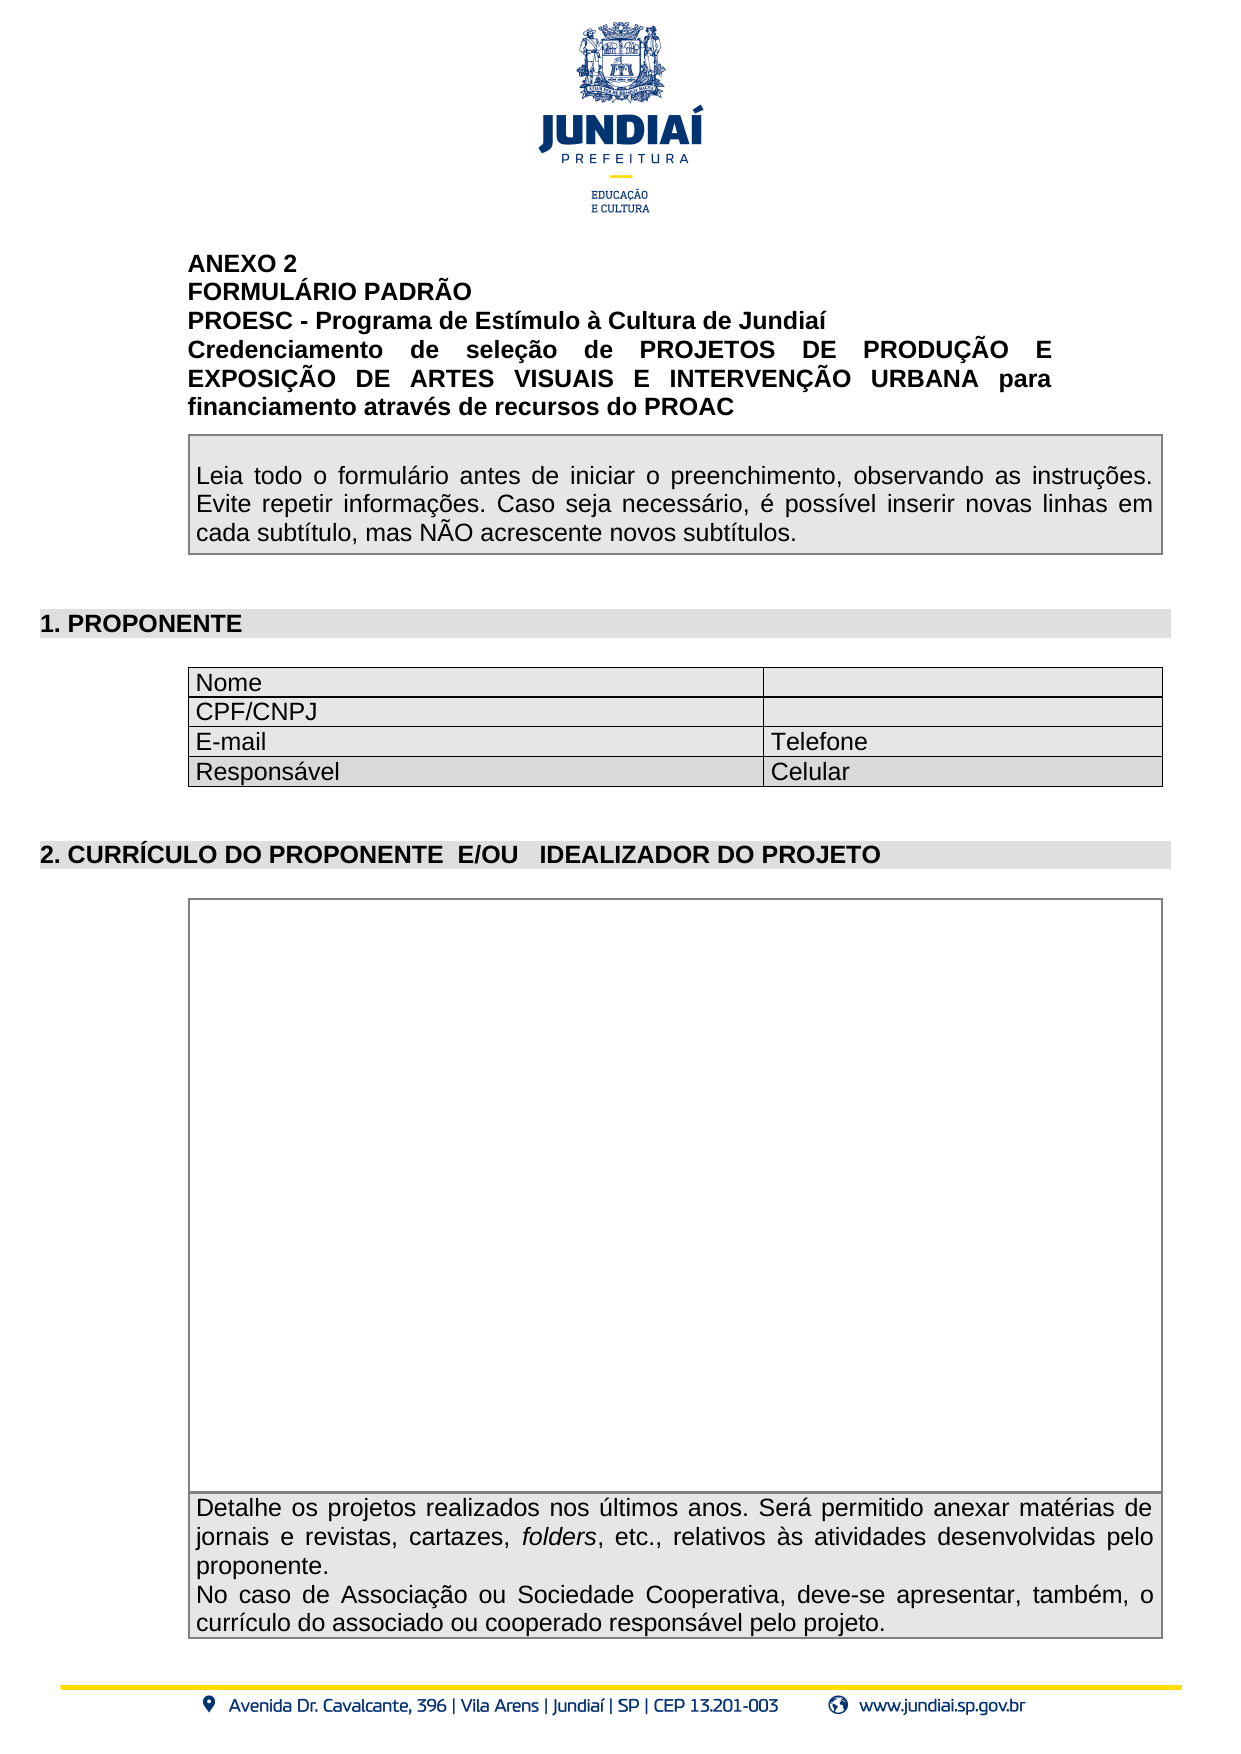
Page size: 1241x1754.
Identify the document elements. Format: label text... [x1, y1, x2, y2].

table_cell Telefone [764, 727, 1162, 756]
table_header Leia todo o formulário antes de iniciar o preenchimento, observando as instruções. Evite repetir informações. Caso seja necessário, é possível inserir novas linhas em cada subtítulo, mas NÃO acrescente novos subtítulos. [190, 436, 1161, 553]
table_header [190, 900, 1161, 1491]
text 2. CURRÍCULO DO PROPONENTE E/OU IDEALIZADOR DO PROJETO [40, 841, 1171, 869]
table_cell CPF/CNPJ [189, 698, 763, 726]
table_cell Responsável [189, 757, 763, 786]
text PROESC - Programa de Estímulo à Cultura de Jundiaí [187, 306, 1053, 335]
table_header Nome [189, 668, 763, 696]
table_cell E-mail [189, 727, 763, 756]
text 1. PROPONENTE [40, 609, 1171, 638]
text Credenciamento de seleção de PROJETOS DE PRODUÇÃO E EXPOSIÇÃO DE ARTES VISUAIS E INTERVENÇÃO URBANA para financiamento através de recursos do PROAC [187, 335, 1053, 421]
text FORMULÁRIO PADRÃO [187, 277, 1053, 306]
table_header [764, 668, 1162, 696]
picture [0, 0, 1241, 1749]
table_cell Detalhe os projetos realizados nos últimos anos. Será permitido anexar matérias de jornais e revistas, cartazes, folders, etc., relativos às atividades desenvolvidas pelo proponente. No caso de Associação ou Sociedade Cooperativa, deve-se apresentar, também, o currículo do associado ou cooperado responsável pelo projeto. [190, 1494, 1161, 1637]
text ANEXO 2 [187, 249, 1053, 277]
table_cell [764, 698, 1162, 726]
table_cell Celular [764, 757, 1162, 786]
